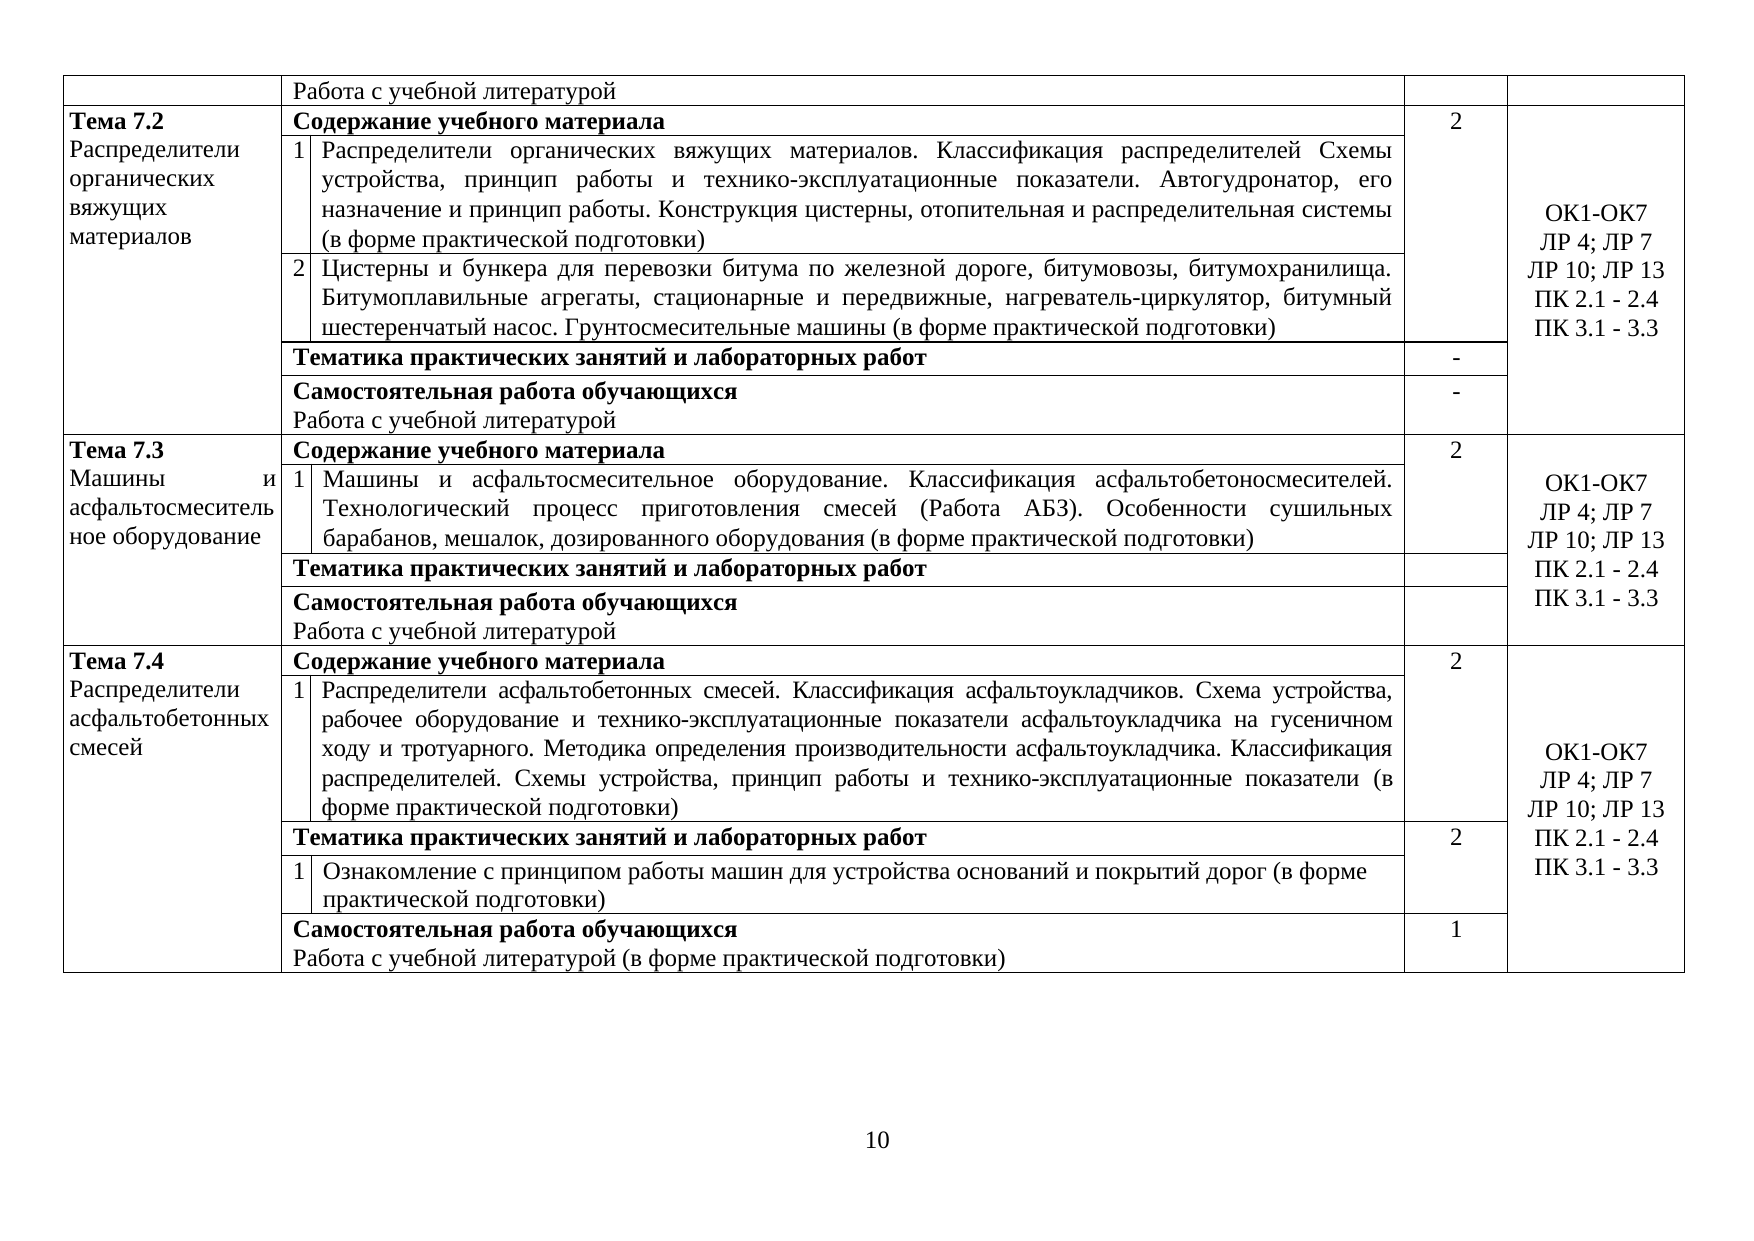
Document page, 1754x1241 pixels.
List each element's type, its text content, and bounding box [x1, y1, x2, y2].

table_cell [1405, 587, 1507, 645]
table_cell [282, 343, 1404, 375]
table_cell 2 [1405, 646, 1507, 821]
table_cell ОК1-ОК7 ЛР 4; ЛР 7 ЛР 10; ЛР 13 ПК 2.1 - 2.4 ПК 3.1 - 3.3 [1508, 646, 1684, 972]
table_cell Самостоятельная работа обучающихся Работа с учебной литературой [282, 587, 1404, 645]
table_cell Ознакомление с принципом работы машин для устройства оснований и покрытий дорог (в форме практической подготовки) [312, 856, 1404, 913]
table_cell - [1405, 376, 1507, 434]
table_cell [1405, 554, 1507, 586]
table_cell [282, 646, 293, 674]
table_cell - [1405, 76, 1507, 105]
table_cell 2 [282, 254, 310, 341]
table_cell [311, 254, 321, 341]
table_cell 1 [282, 465, 311, 552]
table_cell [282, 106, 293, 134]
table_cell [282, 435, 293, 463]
table_cell Тема 7.2 Распределители органических вяжущих материалов [64, 106, 281, 434]
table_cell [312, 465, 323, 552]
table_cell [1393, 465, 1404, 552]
table_cell 2 [1405, 435, 1507, 552]
table_cell Тема 7.4 Распределители асфальтобетонных смесей [64, 646, 281, 972]
table_cell 2 [1405, 106, 1507, 341]
table_cell 1 [1405, 914, 1507, 972]
table_cell 1 [282, 856, 311, 913]
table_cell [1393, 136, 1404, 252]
table_cell 1 [282, 676, 310, 821]
table_cell Тематика практических занятий и лабораторных работ [282, 822, 1404, 855]
table_cell Тема 7.3 Машины и асфальтосмесительное оборудование [64, 435, 281, 645]
table_cell Самостоятельная работа обучающихся Работа с учебной литературой (в форме практической подготовки) [282, 914, 1404, 972]
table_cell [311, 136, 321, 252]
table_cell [282, 76, 1404, 105]
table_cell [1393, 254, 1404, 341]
table_cell 2 [1405, 822, 1507, 913]
table_cell - [1405, 343, 1507, 375]
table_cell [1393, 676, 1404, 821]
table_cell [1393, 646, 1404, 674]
table_cell Тематика практических занятий и лабораторных работ [282, 554, 1404, 586]
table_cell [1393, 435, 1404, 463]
table_cell ОК1-ОК7 ЛР 4; ЛР 7 ЛР 10; ЛР 13 ПК 2.1 - 2.4 ПК 3.1 - 3.3 [1508, 435, 1684, 645]
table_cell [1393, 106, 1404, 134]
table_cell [1508, 106, 1684, 434]
table_cell 1 [282, 136, 310, 252]
table_cell Самостоятельная работа обучающихся Работа с учебной литературой [282, 376, 1404, 434]
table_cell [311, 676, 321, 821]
